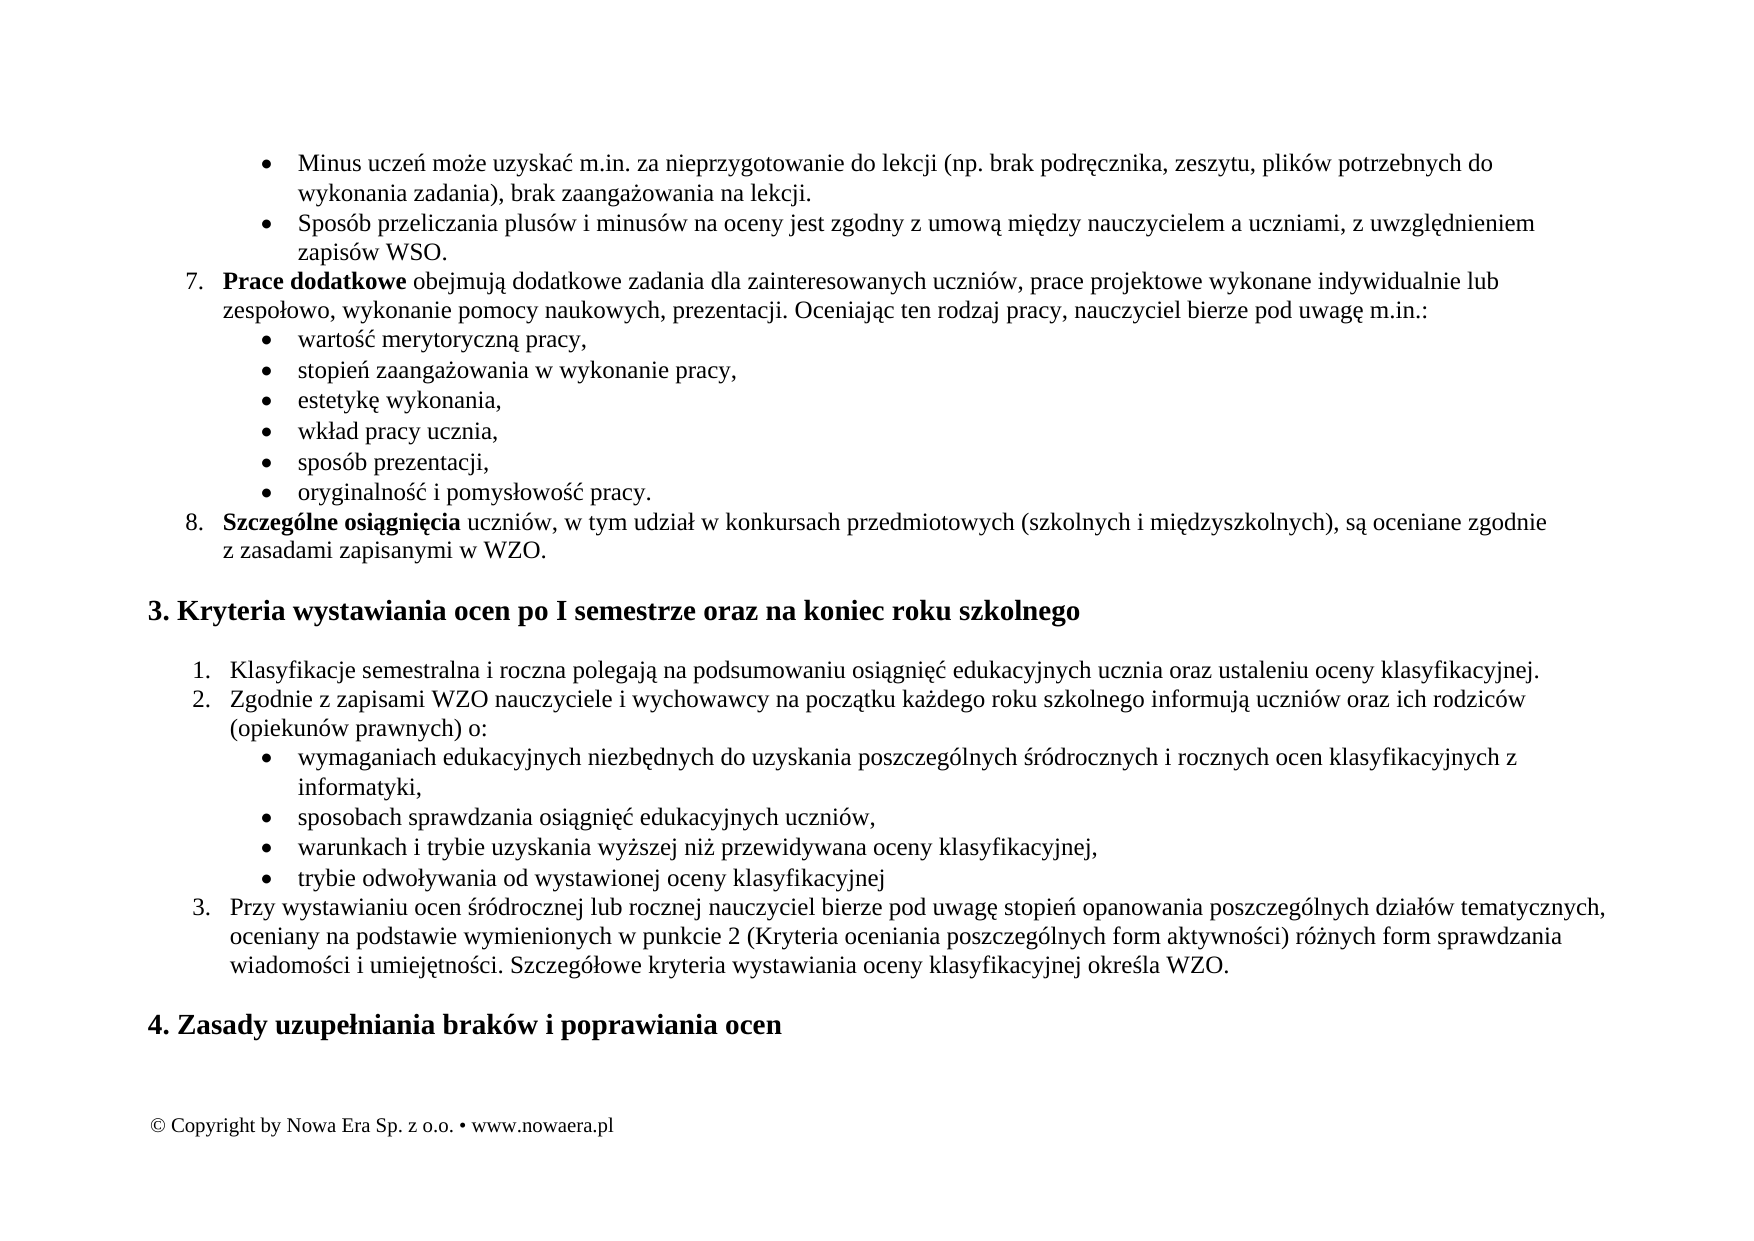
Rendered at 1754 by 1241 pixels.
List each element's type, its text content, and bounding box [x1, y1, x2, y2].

list sposób prezentacji, [260, 446, 1606, 476]
list sposobach sprawdzania osiągnięć edukacyjnych uczniów, [260, 801, 1606, 831]
list wkład pracy ucznia, [260, 415, 1606, 446]
list stopień zaangażowania w wykonanie pracy, [260, 354, 1606, 385]
list Minus uczeń może uzyskać m.in. za nieprzygotowanie do lekcji (np. brak podręcznika, zeszytu, plików potrzebnych do wykonania zadania), brak zaangażowania na lekcji. [260, 148, 1606, 207]
list Zgodnie z zapisami WZO nauczyciele i wychowawcy na początku każdego roku szkolnego informują uczniów oraz ich rodziców (opiekunów prawnych) o: [192, 684, 1606, 742]
list estetykę wykonania, [260, 385, 1606, 415]
list Przy wystawianiu ocen śródrocznej lub rocznej nauczyciel bierze pod uwagę stopień opanowania poszczególnych działów tematycznych, oceniany na podstawie wymienionych w punkcie 2 (Kryteria oceniania poszczególnych form aktywności) różnych form sprawdzania wiadomości i umiejętności. Szczegółowe kryteria wystawiania oceny klasyfikacyjnej określa WZO. [192, 892, 1606, 979]
list Sposób przeliczania plusów i minusów na oceny jest zgodny z umową między nauczycielem a uczniami, z uwzględnieniem zapisów WSO. [260, 207, 1606, 266]
list trybie odwoływania od wystawionej oceny klasyfikacyjnej [260, 862, 1606, 892]
list warunkach i trybie uzyskania wyższej niż przewidywana oceny klasyfikacyjnej, [260, 831, 1606, 862]
list Klasyfikacje semestralna i roczna polegają na podsumowaniu osiągnięć edukacyjnych ucznia oraz ustaleniu oceny klasyfikacyjnej. [192, 655, 1606, 684]
list Szczególne osiągnięcia uczniów, w tym udział w konkursach przedmiotowych (szkolnych i międzyszkolnych), są oceniane zgodnie z zasadami zapisanymi w WZO. [185, 507, 1606, 564]
list oryginalność i pomysłowość pracy. [260, 476, 1606, 507]
list wymaganiach edukacyjnych niezbędnych do uzyskania poszczególnych śródrocznych i rocznych ocen klasyfikacyjnych z informatyki, [260, 742, 1606, 801]
text 4. Zasady uzupełniania braków i poprawiania ocen [148, 1007, 1606, 1041]
list wartość merytoryczną pracy, [260, 324, 1606, 354]
text 3. Kryteria wystawiania ocen po I semestrze oraz na koniec roku szkolnego [148, 593, 1606, 627]
list Prace dodatkowe obejmują dodatkowe zadania dla zainteresowanych uczniów, prace projektowe wykonane indywidualnie lub zespołowo, wykonanie pomocy naukowych, prezentacji. Oceniając ten rodzaj pracy, nauczyciel bierze pod uwagę m.in.: [185, 266, 1606, 324]
